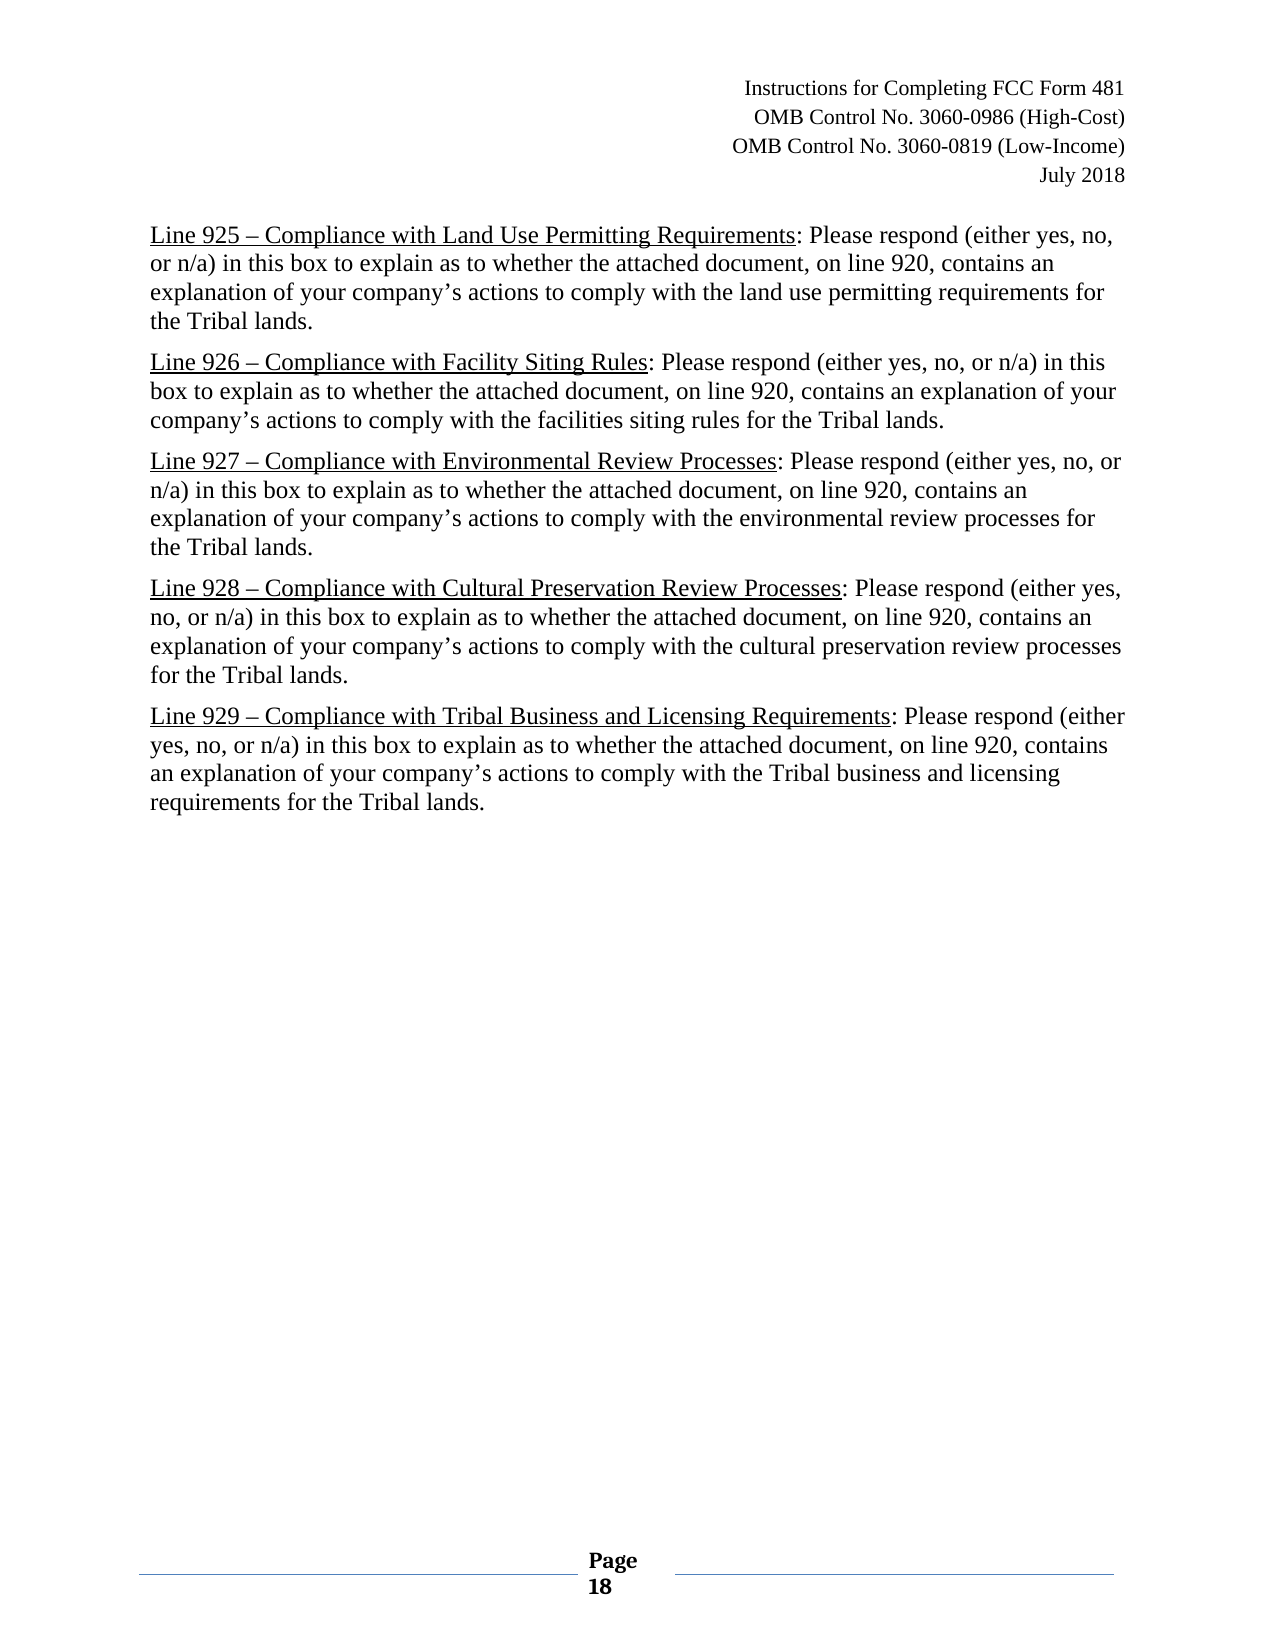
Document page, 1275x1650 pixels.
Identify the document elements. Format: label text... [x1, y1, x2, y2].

text Line 927 – Compliance with Environmental Review Processes: Please respond (either yes, no, or n/a) in this box to explain as to whether the attached document, on line 920, contains an explanation of your company’s actions to comply with the environmental review processes for the Tribal lands. [150, 446, 1125, 561]
text Line 925 – Compliance with Land Use Permitting Requirements: Please respond (either yes, no, or n/a) in this box to explain as to whether the attached document, on line 920, contains an explanation of your company’s actions to comply with the land use permitting requirements for the Tribal lands. [150, 220, 1125, 335]
text Line 926 – Compliance with Facility Siting Rules: Please respond (either yes, no, or n/a) in this box to explain as to whether the attached document, on line 920, contains an explanation of your company’s actions to comply with the facilities siting rules for the Tribal lands. [150, 347, 1125, 433]
text Line 928 – Compliance with Cultural Preservation Review Processes: Please respond (either yes, no, or n/a) in this box to explain as to whether the attached document, on line 920, contains an explanation of your company’s actions to comply with the cultural preservation review processes for the Tribal lands. [150, 573, 1125, 688]
text Line 929 – Compliance with Tribal Business and Licensing Requirements: Please respond (either yes, no, or n/a) in this box to explain as to whether the attached document, on line 920, contains an explanation of your company’s actions to comply with the Tribal business and licensing requirements for the Tribal lands. [150, 701, 1125, 816]
